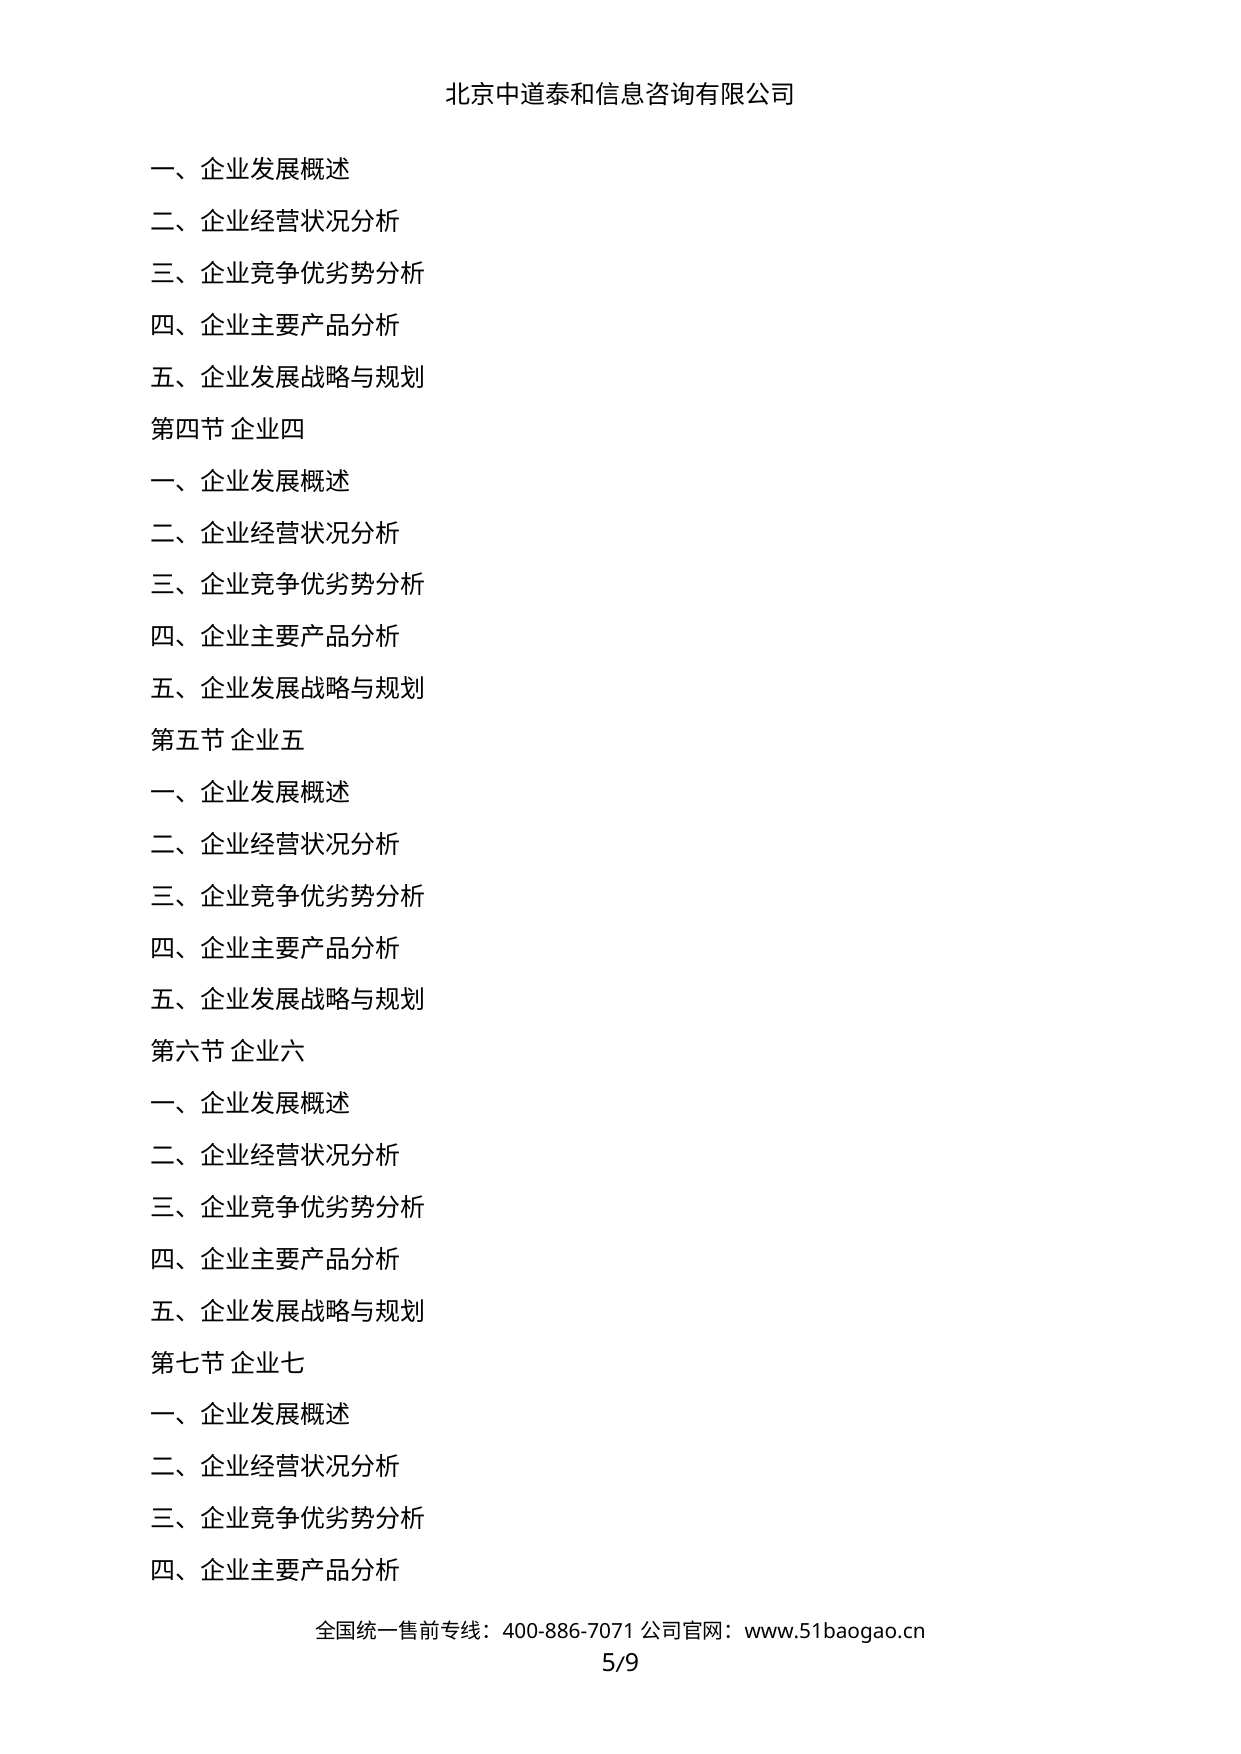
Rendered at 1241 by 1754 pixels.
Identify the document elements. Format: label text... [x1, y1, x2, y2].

text 一、企业发展概述 [150, 1084, 1090, 1120]
text 三、企业竞争优劣势分析 [150, 1499, 1090, 1535]
text 第四节 企业四 [150, 409, 1090, 446]
text 二、企业经营状况分析 [150, 202, 1090, 238]
text 一、企业发展概述 [150, 150, 1090, 186]
text 二、企业经营状况分析 [150, 513, 1090, 549]
text 四、企业主要产品分析 [150, 1239, 1090, 1276]
text 四、企业主要产品分析 [150, 928, 1090, 964]
text 第七节 企业七 [150, 1343, 1090, 1379]
text 二、企业经营状况分析 [150, 824, 1090, 861]
text 三、企业竞争优劣势分析 [150, 876, 1090, 912]
text 四、企业主要产品分析 [150, 1551, 1090, 1587]
text 一、企业发展概述 [150, 461, 1090, 497]
text 二、企业经营状况分析 [150, 1447, 1090, 1483]
text 三、企业竞争优劣势分析 [150, 565, 1090, 601]
text 第六节 企业六 [150, 1032, 1090, 1068]
text 四、企业主要产品分析 [150, 306, 1090, 342]
text 四、企业主要产品分析 [150, 617, 1090, 653]
text 二、企业经营状况分析 [150, 1136, 1090, 1172]
text 五、企业发展战略与规划 [150, 980, 1090, 1016]
text 五、企业发展战略与规划 [150, 357, 1090, 394]
text 第五节 企业五 [150, 721, 1090, 757]
text 一、企业发展概述 [150, 772, 1090, 809]
text 三、企业竞争优劣势分析 [150, 254, 1090, 290]
text 五、企业发展战略与规划 [150, 669, 1090, 705]
text 一、企业发展概述 [150, 1395, 1090, 1431]
text 五、企业发展战略与规划 [150, 1291, 1090, 1327]
text 三、企业竞争优劣势分析 [150, 1187, 1090, 1224]
